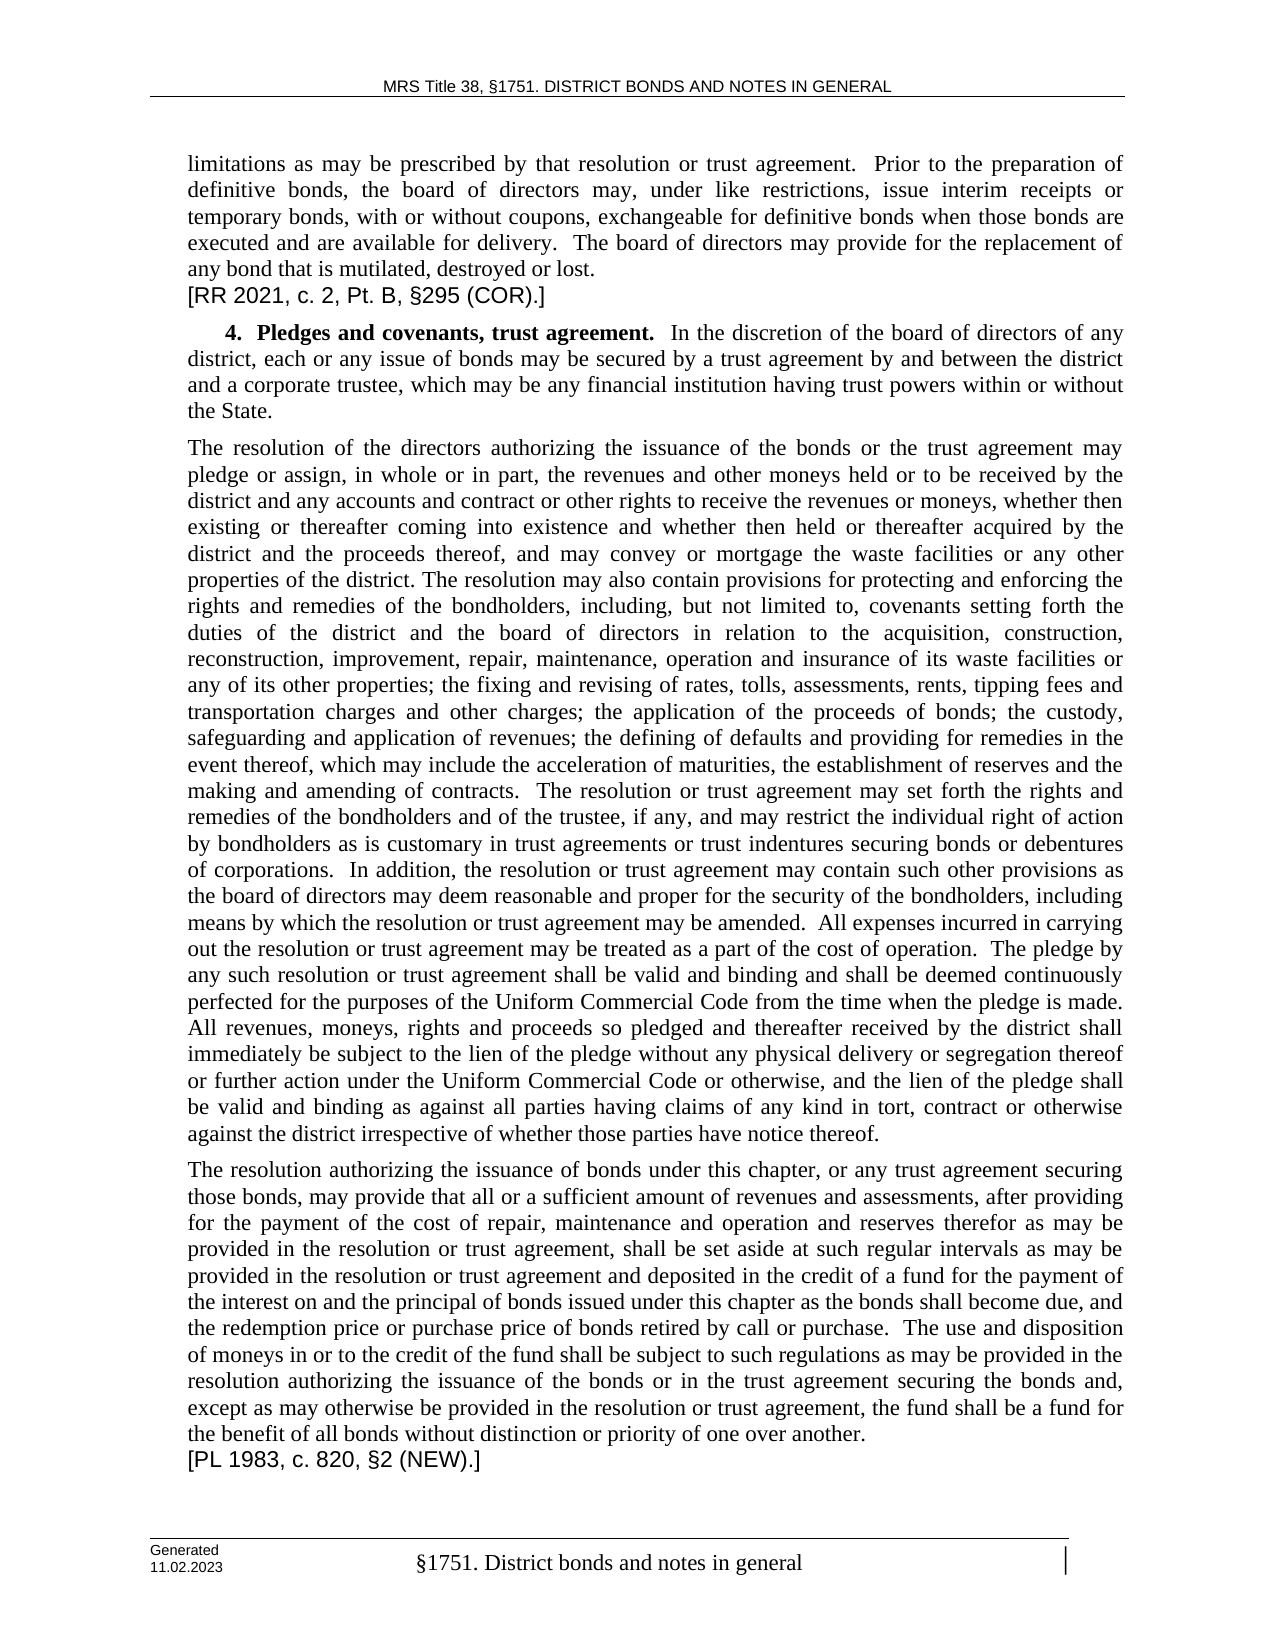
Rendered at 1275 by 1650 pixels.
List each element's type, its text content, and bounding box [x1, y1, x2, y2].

text [PL 1983, c. 820, §2 (NEW).] [187, 1446, 1125, 1473]
text 4. Pledges and covenants, trust agreement. In the discretion of the board of directors of any district, each or any issue of bonds may be secured by a trust agreement by and between the district and a corporate trustee, which may be any financial institution having trust powers within or without the State. [187, 318, 1125, 424]
text The resolution authorizing the issuance of bonds under this chapter, or any trust agreement securing those bonds, may provide that all or a sufficient amount of revenues and assessments, after providing for the payment of the cost of repair, maintenance and operation and reserves therefor as may be provided in the resolution or trust agreement, shall be set aside at such regular intervals as may be provided in the resolution or trust agreement and deposited in the credit of a fund for the payment of the interest on and the principal of bonds issued under this chapter as the bonds shall become due, and the redemption price or purchase price of bonds retired by call or purchase. The use and disposition of moneys in or to the credit of the fund shall be subject to such regulations as may be provided in the resolution authorizing the issuance of the bonds or in the trust agreement securing the bonds and, except as may otherwise be provided in the resolution or trust agreement, the fund shall be a fund for the benefit of all bonds without distinction or priority of one over another. [187, 1156, 1125, 1446]
text The resolution of the directors authorizing the issuance of the bonds or the trust agreement may pledge or assign, in whole or in part, the revenues and other moneys held or to be received by the district and any accounts and contract or other rights to receive the revenues or moneys, whether then existing or thereafter coming into existence and whether then held or thereafter acquired by the district and the proceeds thereof, and may convey or mortgage the waste facilities or any other properties of the district. The resolution may also contain provisions for protecting and enforcing the rights and remedies of the bondholders, including, but not limited to, covenants setting forth the duties of the district and the board of directors in relation to the acquisition, construction, reconstruction, improvement, repair, maintenance, operation and insurance of its waste facilities or any of its other properties; the fixing and revising of rates, tolls, assessments, rents, tipping fees and transportation charges and other charges; the application of the proceeds of bonds; the custody, safeguarding and application of revenues; the defining of defaults and providing for remedies in the event thereof, which may include the acceleration of maturities, the establishment of reserves and the making and amending of contracts. The resolution or trust agreement may set forth the rights and remedies of the bondholders and of the trustee, if any, and may restrict the individual right of action by bondholders as is customary in trust agreements or trust indentures securing bonds or debentures of corporations. In addition, the resolution or trust agreement may contain such other provisions as the board of directors may deem reasonable and proper for the security of the bondholders, including means by which the resolution or trust agreement may be amended. All expenses incurred in carrying out the resolution or trust agreement may be treated as a part of the cost of operation. The pledge by any such resolution or trust agreement shall be valid and binding and shall be deemed continuously perfected for the purposes of the Uniform Commercial Code from the time when the pledge is made. All revenues, moneys, rights and proceeds so pledged and thereafter received by the district shall immediately be subject to the lien of the pledge without any physical delivery or segregation thereof or further action under the Uniform Commercial Code or otherwise, and the lien of the pledge shall be valid and binding as against all parties having claims of any kind in tort, contract or otherwise against the district irrespective of whether those parties have notice thereof. [187, 434, 1125, 1146]
text [RR 2021, c. 2, Pt. B, §295 (COR).] [187, 282, 1125, 308]
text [187, 150, 1125, 282]
